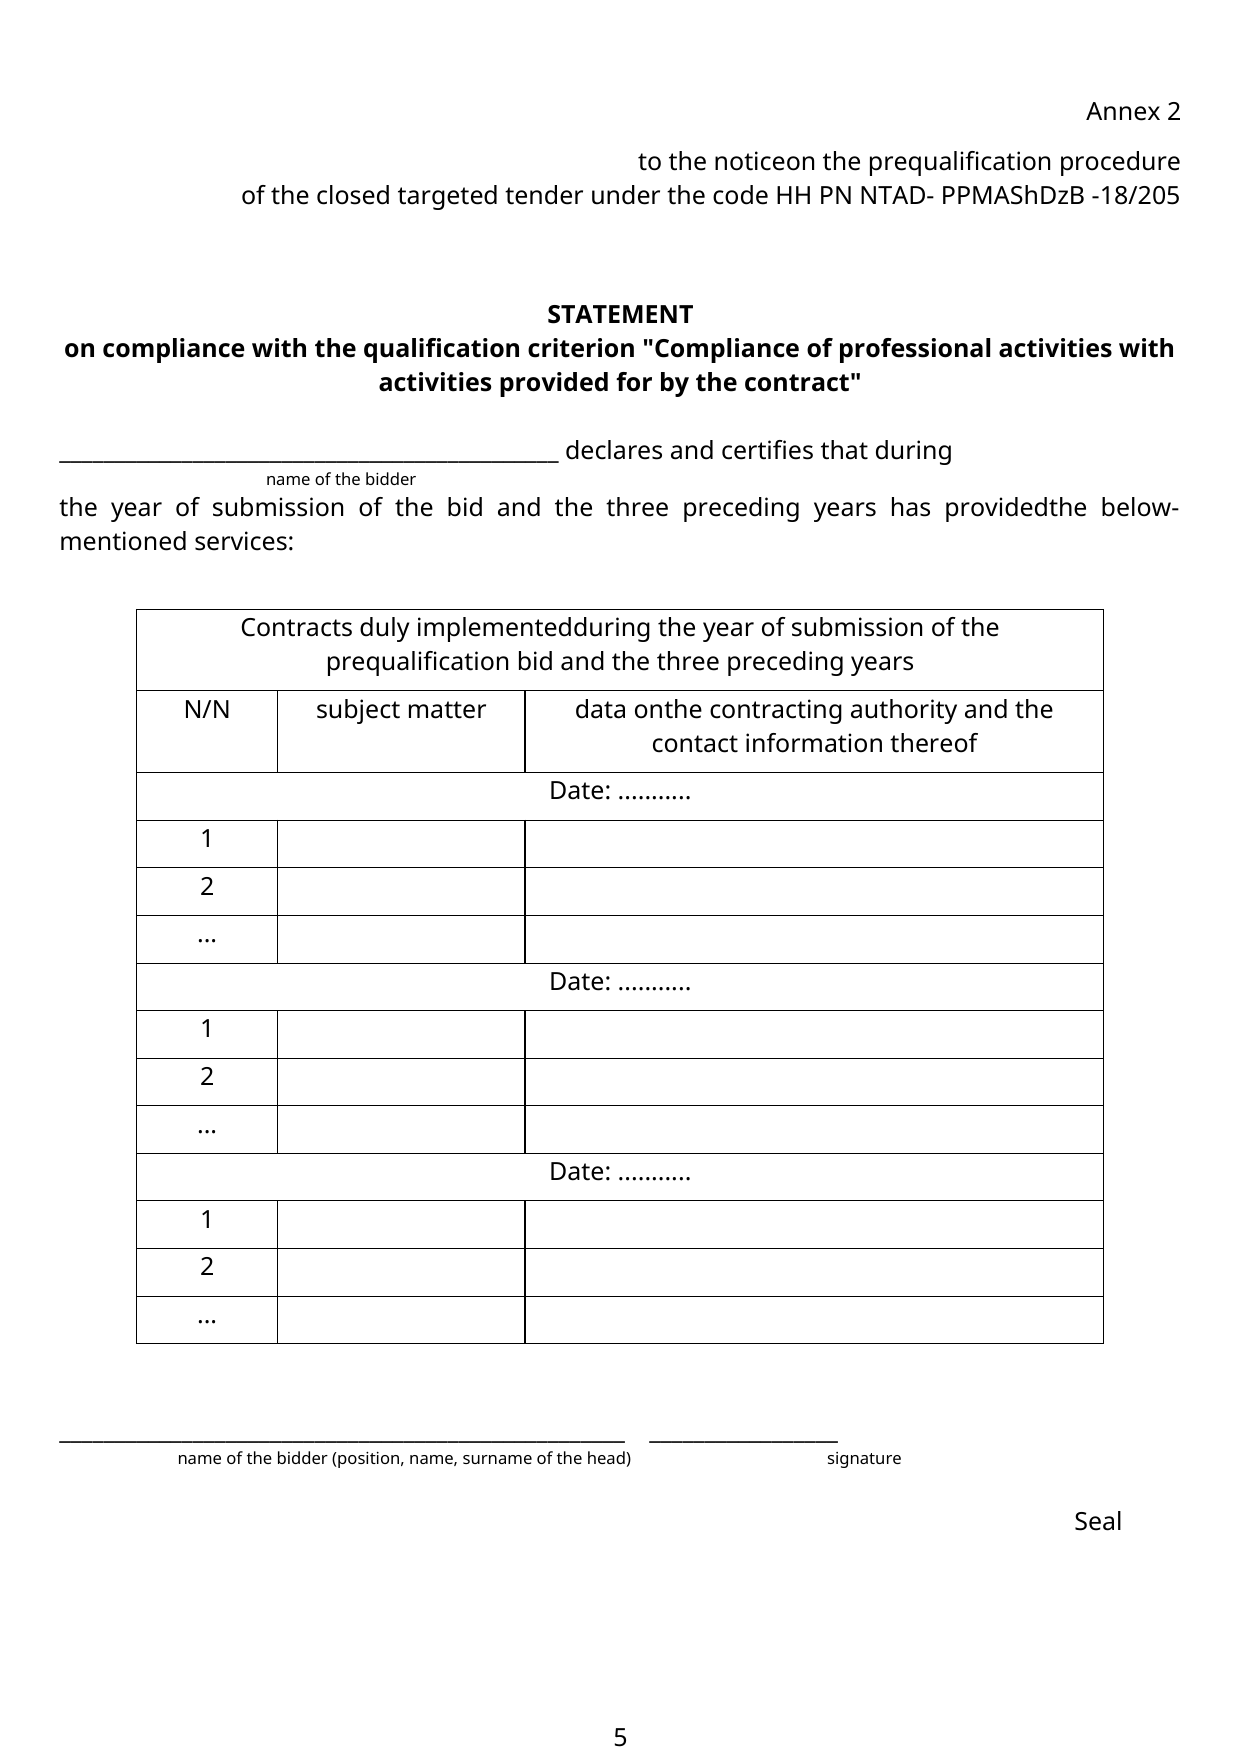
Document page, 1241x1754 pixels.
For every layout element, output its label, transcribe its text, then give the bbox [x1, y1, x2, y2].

text name of the bidder [266, 467, 1181, 490]
text the year of submission of the bid and the three preceding years has providedthe below-mentioned services: [59, 490, 1181, 558]
table_cell 2 [137, 1059, 277, 1105]
table_cell ... [137, 916, 277, 962]
table_cell [278, 1011, 524, 1058]
table_cell Date: ........... [137, 964, 1103, 1010]
text name of the bidder (position, name, surname of the head) signature [177, 1446, 1181, 1469]
table_cell [526, 1249, 1103, 1296]
table_cell [278, 1106, 524, 1153]
table_cell Date: ........... [137, 773, 1103, 819]
table_cell N/N [137, 691, 277, 772]
text on compliance with the qualification criterion "Compliance of professional activities with activities provided for by the contract" [59, 331, 1181, 399]
table_cell [278, 1059, 524, 1105]
table_cell 1 [137, 1201, 277, 1248]
table_cell [526, 1106, 1103, 1153]
table_cell [278, 1297, 524, 1343]
table_cell subject matter [278, 691, 524, 772]
table_cell 2 [137, 1249, 277, 1296]
text of the closed targeted tender under the code HH PN NTAD- PPMAShDzB -18/205 [59, 178, 1181, 212]
table_cell [526, 1201, 1103, 1248]
table_cell [526, 1297, 1103, 1343]
table_cell [278, 868, 524, 915]
text Annex 2 [59, 93, 1181, 127]
table_header Contracts duly implementedduring the year of submission of the prequalification bid and the three preceding years [137, 610, 1103, 690]
table_cell ... [137, 1106, 277, 1153]
table_cell [526, 868, 1103, 915]
text to the noticeon the prequalification procedure [59, 144, 1181, 178]
table_cell [278, 1201, 524, 1248]
table_cell 1 [137, 1011, 277, 1058]
table_cell [526, 1059, 1103, 1105]
text ___________________________________________________ _________________ [59, 1412, 1181, 1446]
text _____________________________________________ declares and certifies that during [59, 433, 1181, 467]
table_cell [278, 821, 524, 867]
table_cell [526, 821, 1103, 867]
table_cell 1 [137, 821, 277, 867]
text Seal [59, 1503, 1122, 1537]
table_cell data onthe contracting authority and the contact information thereof [526, 691, 1103, 772]
text STATEMENT [59, 297, 1181, 331]
table_cell [526, 916, 1103, 962]
table_cell ... [137, 1297, 277, 1343]
table_cell [278, 916, 524, 962]
table_cell [526, 1011, 1103, 1058]
table_cell [278, 1249, 524, 1296]
table_cell 2 [137, 868, 277, 915]
table_cell Date: ........... [137, 1154, 1103, 1200]
